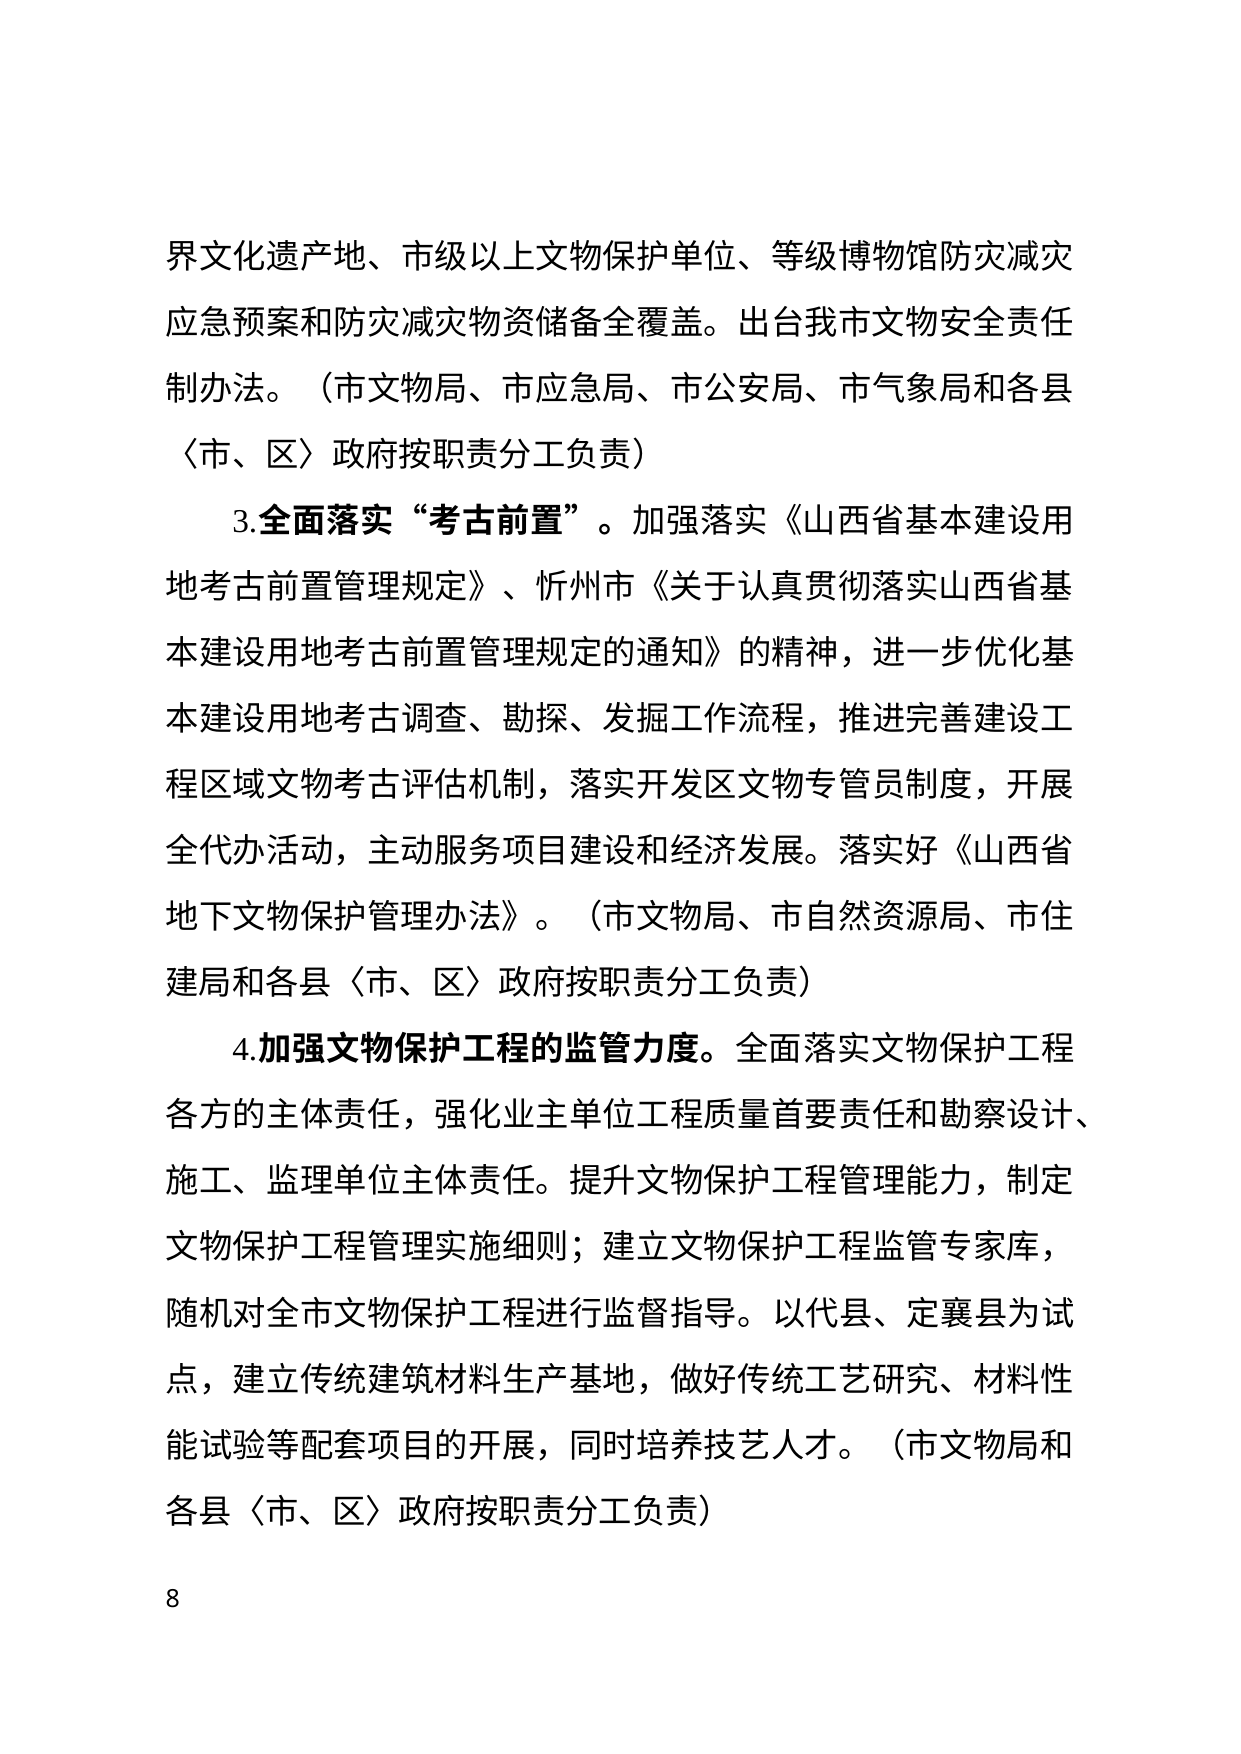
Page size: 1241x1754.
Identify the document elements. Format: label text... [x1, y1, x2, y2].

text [165, 221, 1075, 485]
text 4.加强文物保护工程的监管力度。全面落实文物保护工程各方的主体责任，强化业主单位工程质量首要责任和勘察设计、施工、监理单位主体责任。提升文物保护工程管理能力，制定文物保护工程管理实施细则；建立文物保护工程监管专家库，随机对全市文物保护工程进行监督指导。以代县、定襄县为试点，建立传统建筑材料生产基地，做好传统工艺研究、材料性能试验等配套项目的开展，同时培养技艺人才。（市文物局和各县〈市、区〉政府按职责分工负责） [165, 1013, 1075, 1542]
text 3.全面落实“考古前置”。加强落实《山西省基本建设用地考古前置管理规定》、忻州市《关于认真贯彻落实山西省基本建设用地考古前置管理规定的通知》的精神，进一步优化基本建设用地考古调查、勘探、发掘工作流程，推进完善建设工程区域文物考古评估机制，落实开发区文物专管员制度，开展全代办活动，主动服务项目建设和经济发展。落实好《山西省地下文物保护管理办法》。（市文物局、市自然资源局、市住建局和各县〈市、区〉政府按职责分工负责） [165, 485, 1075, 1013]
